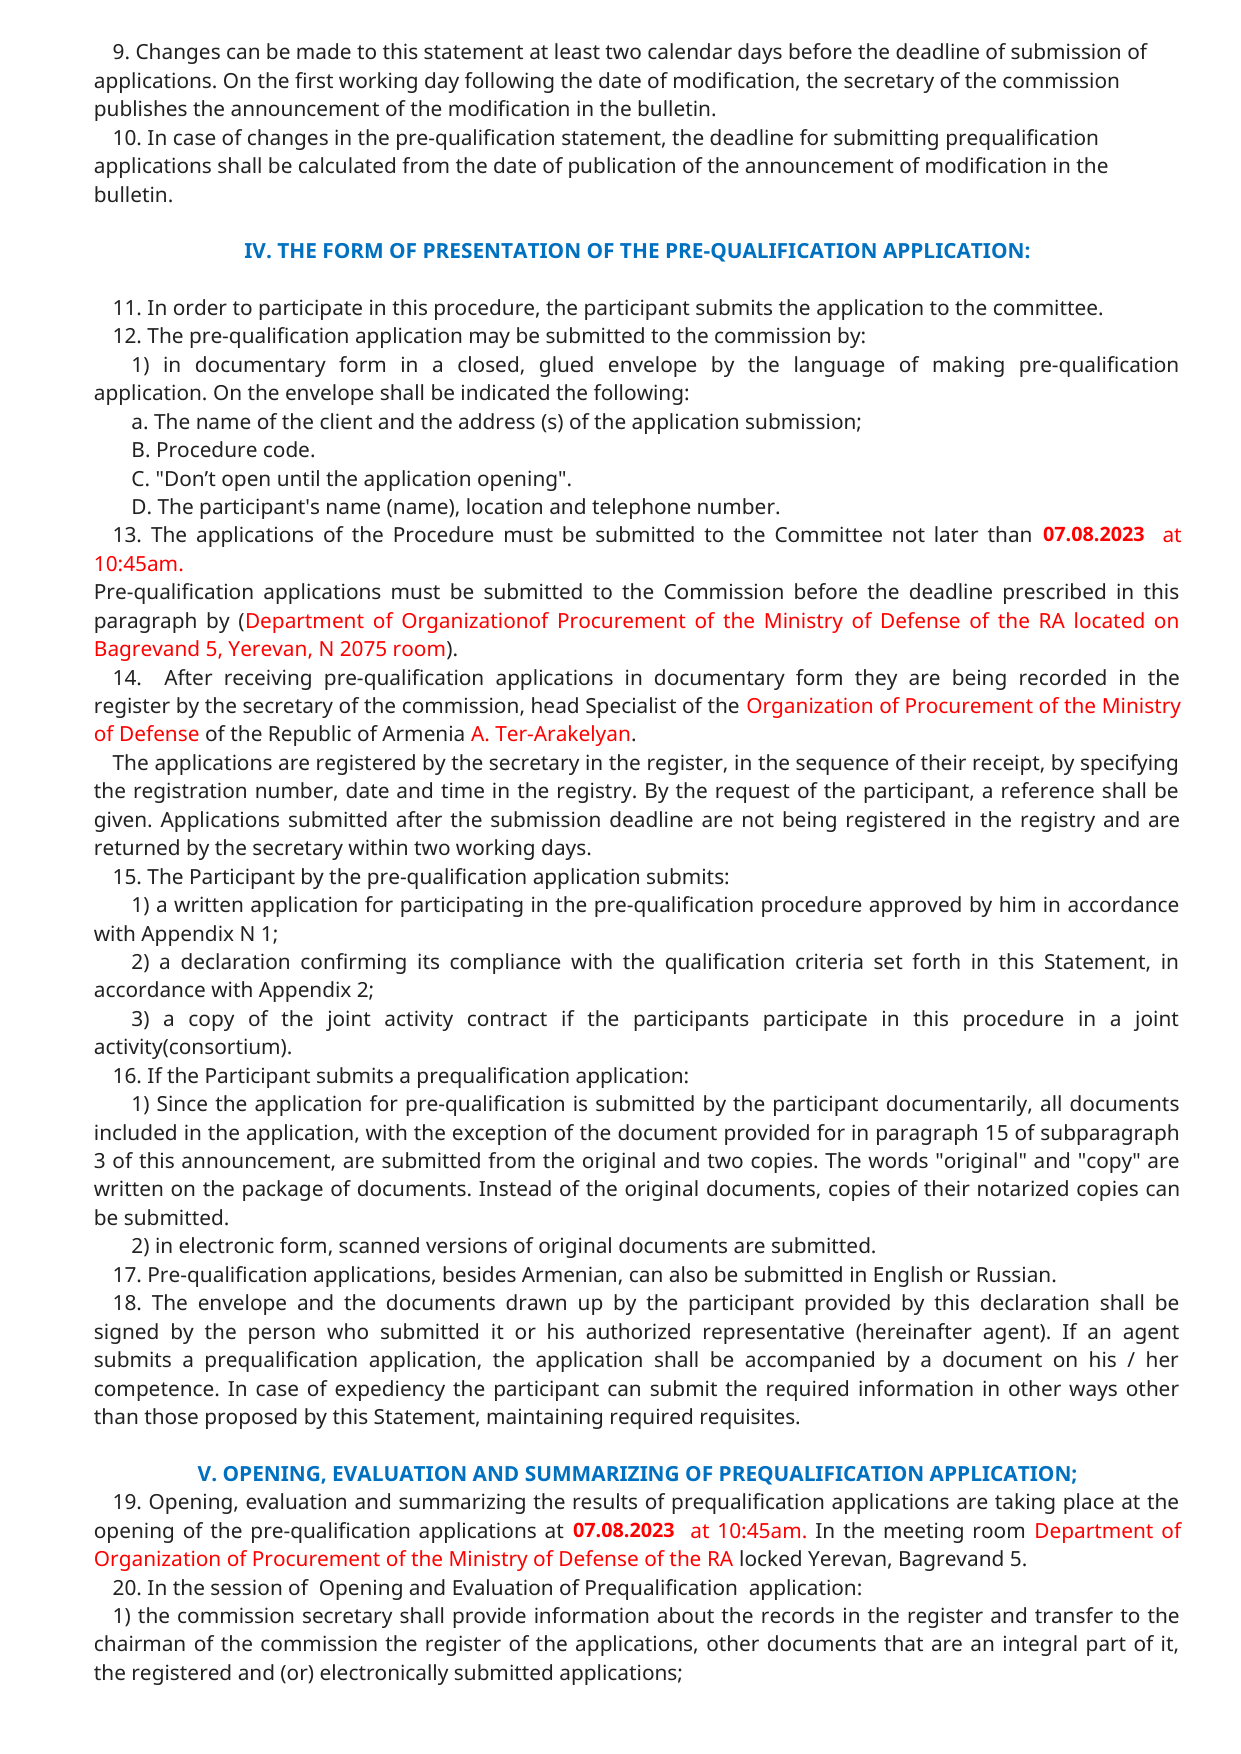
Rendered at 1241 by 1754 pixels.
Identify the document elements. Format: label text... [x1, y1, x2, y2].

text 18. The envelope and the documents drawn up by the participant provided by this declaration shall be signed by the person who submitted it or his authorized representative (hereinafter agent). If an agent submits a prequalification application, the application shall be accompanied by a document on his / her competence. In case of expediency the participant can submit the required information in other ways other than those proposed by this Statement, maintaining required requisites. [94, 1288, 1181, 1431]
text The applications are registered by the secretary in the register, in the sequence of their receipt, by specifying the registration number, date and time in the registry. By the request of the participant, a reference shall be given. Applications submitted after the submission deadline are not being registered in the registry and are returned by the secretary within two working days. [94, 748, 1181, 862]
text 2) a declaration confirming its compliance with the qualification criteria set forth in this Statement, in accordance with Appendix 2; [94, 947, 1181, 1004]
text 9. Changes can be made to this statement at least two calendar days before the deadline of submission of applications. On the first working day following the date of modification, the secretary of the commission publishes the announcement of the modification in the bulletin. [94, 37, 1181, 123]
text 17. Pre-qualification applications, besides Armenian, can also be submitted in English or Russian. [94, 1260, 1181, 1288]
text 12. The pre-qualification application may be submitted to the commission by: [94, 321, 1181, 350]
text 13. The applications of the Procedure must be submitted to the Committee not later than 07.08.2023 at 10:45am. Pre-qualification applications must be submitted to the Commission before the deadline prescribed in this paragraph by (Department of Organizationof Procurement of the Ministry of Defense of the RA located on Bagrevand 5, Yerevan, N 2075 room). [94, 521, 1181, 663]
text 10. In case of changes in the pre-qualification statement, the deadline for submitting prequalification applications shall be calculated from the date of publication of the announcement of modification in the bulletin. [94, 123, 1181, 208]
text B. Procedure code. [94, 435, 1181, 464]
text V. OPENING, EVALUATION AND SUMMARIZING OF PREQUALIFICATION APPLICATION; [94, 1459, 1181, 1487]
text 19. Opening, evaluation and summarizing the results of prequalification applications are taking place at the opening of the pre-qualification applications at 07.08.2023 at 10:45am. In the meeting room Department of Organization of Procurement of the Ministry of Defense of the RA locked Yerevan, Bagrevand 5. [94, 1487, 1181, 1573]
text IV. THE FORM OF PRESENTATION OF THE PRE-QUALIFICATION APPLICATION: [94, 237, 1181, 293]
text C. "Don’t open until the application opening". [94, 464, 1181, 492]
text a. The name of the client and the address (s) of the application submission; [94, 407, 1181, 435]
text 20. In the session of Opening and Evaluation of Prequalification application: [94, 1573, 1181, 1601]
text D. The participant's name (name), location and telephone number. [94, 492, 1181, 521]
text 1) Since the application for pre-qualification is submitted by the participant documentarily, all documents included in the application, with the exception of the document provided for in paragraph 15 of subparagraph 3 of this announcement, are submitted from the original and two copies. The words "original" and "copy" are written on the package of documents. Instead of the original documents, copies of their notarized copies can be submitted. [94, 1089, 1181, 1231]
text 2) in electronic form, scanned versions of original documents are submitted. [94, 1231, 1181, 1260]
text 3) a copy of the joint activity contract if the participants participate in this procedure in a joint activity(consortium). [94, 1004, 1181, 1061]
text 16. If the Participant submits a prequalification application: [94, 1061, 1181, 1089]
text 1) the commission secretary shall provide information about the records in the register and transfer to the chairman of the commission the register of the applications, other documents that are an integral part of it, the registered and (or) electronically submitted applications; [94, 1601, 1181, 1686]
text 14. After receiving pre-qualification applications in documentary form they are being recorded in the register by the secretary of the commission, head Specialist of the Organization of Procurement of the Ministry of Defense of the Republic of Armenia A. Ter-Arakelyan. [94, 663, 1181, 748]
text 11. In order to participate in this procedure, the participant submits the application to the committee. [94, 293, 1181, 321]
text 1) in documentary form in a closed, glued envelope by the language of making pre-qualification application. On the envelope shall be indicated the following: [94, 350, 1181, 407]
text 15. The Participant by the pre-qualification application submits: [94, 862, 1181, 890]
text 1) a written application for participating in the pre-qualification procedure approved by him in accordance with Appendix N 1; [94, 890, 1181, 947]
